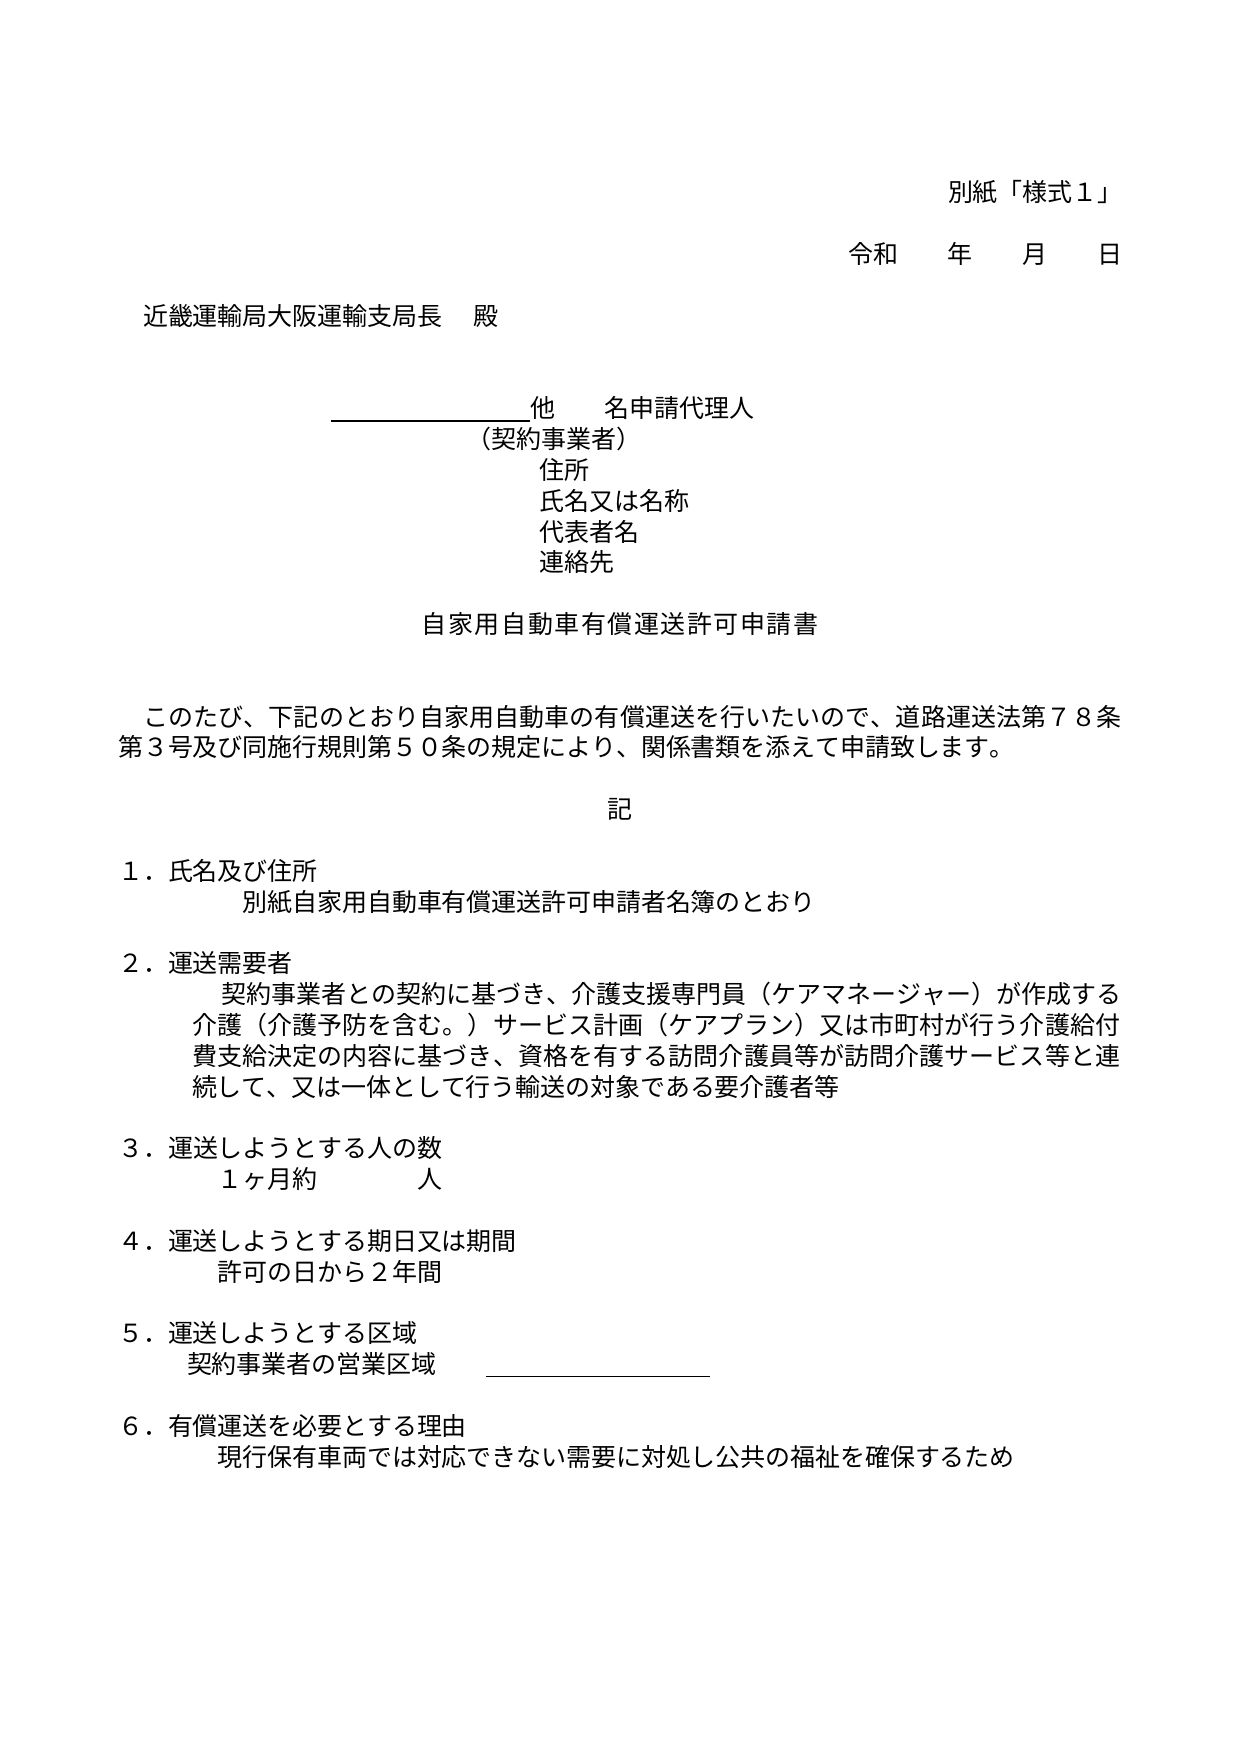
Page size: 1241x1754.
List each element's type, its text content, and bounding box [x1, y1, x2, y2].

text 現行保有車両では対応できない需要に対処し公共の福祉を確保するため [118, 1441, 1122, 1472]
text 代表者名 [118, 516, 1122, 547]
text １．氏名及び住所 [118, 856, 1122, 886]
text １ヶ月約 人 [118, 1164, 1122, 1195]
text このたび、下記のとおり自家用自動車の有償運送を行いたいので、道路運送法第７８条第３号及び同施行規則第５０条の規定により、関係書類を添えて申請致します。 [118, 701, 1122, 763]
text 記 [118, 794, 1122, 825]
text ６．有償運送を必要とする理由 [118, 1411, 1122, 1441]
text ２．運送需要者 [118, 948, 1122, 979]
text 令和 年 月 日 [118, 239, 1122, 270]
text ３．運送しようとする人の数 [118, 1133, 1122, 1164]
text 契約事業者との契約に基づき、介護支援専門員（ケアマネージャー）が作成する介護（介護予防を含む。）サービス計画（ケアプラン）又は市町村が行う介護給付費支給決定の内容に基づき、資格を有する訪問介護員等が訪問介護サービス等と連続して、又は一体として行う輸送の対象である要介護者等 [192, 979, 1122, 1102]
text 許可の日から２年間 [118, 1256, 1122, 1287]
text 他 名申請代理人 [118, 393, 1122, 424]
text ５．運送しようとする区域 [118, 1318, 1122, 1349]
text 連絡先 [118, 547, 1122, 578]
text （契約事業者） [118, 424, 1122, 455]
text ４．運送しようとする期日又は期間 [118, 1226, 1122, 1256]
text 別紙自家用自動車有償運送許可申請者名簿のとおり [118, 886, 1122, 917]
text 契約事業者の営業区域 [118, 1349, 1122, 1380]
text 氏名又は名称 [118, 486, 1122, 516]
text 自家用自動車有償運送許可申請書 [118, 609, 1122, 640]
text 別紙「様式１」 [118, 177, 1122, 208]
text 近畿運輸局大阪運輸支局長 殿 [118, 301, 1122, 331]
text 住所 [118, 455, 1122, 486]
